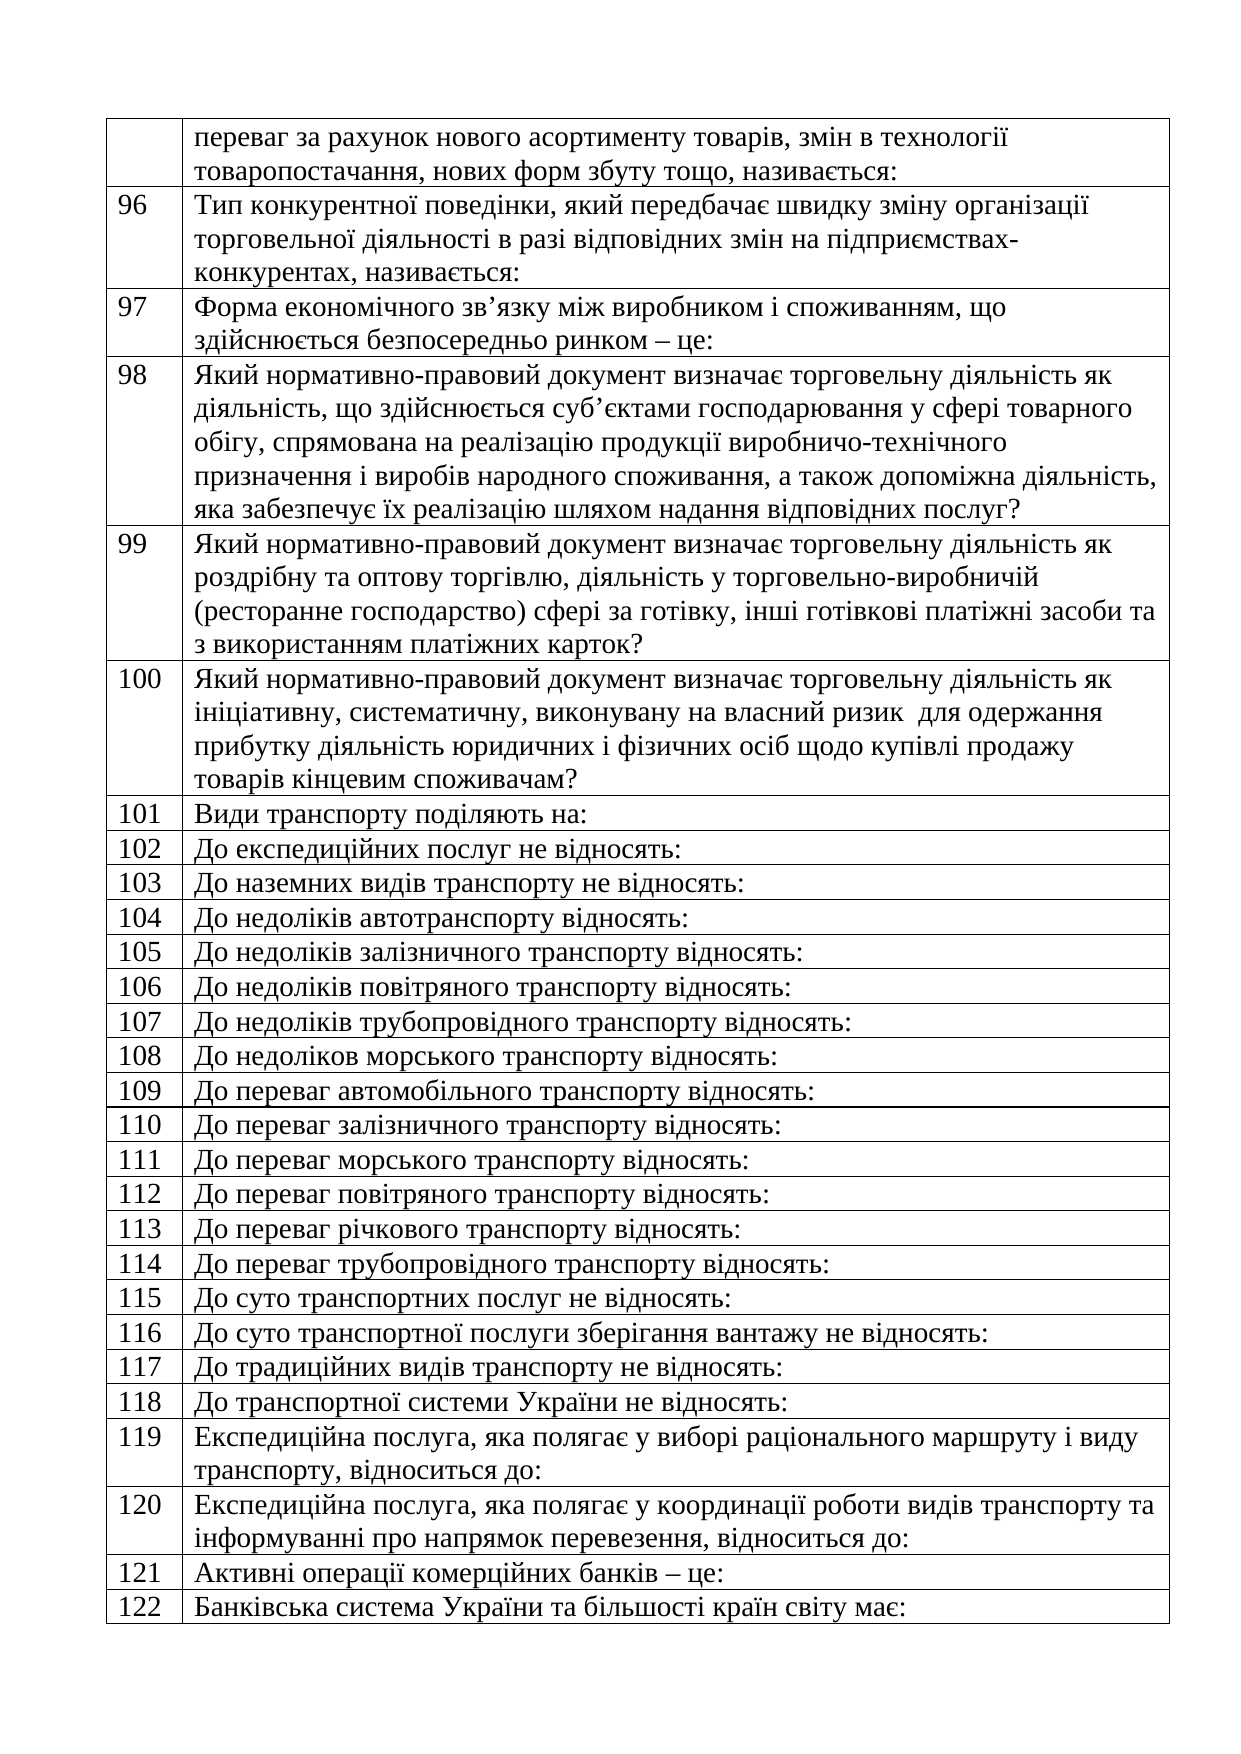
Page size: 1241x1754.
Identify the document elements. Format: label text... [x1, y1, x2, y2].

table_cell Активні операції комерційних банків – це: [183, 1555, 1169, 1588]
table_cell 97 [107, 289, 182, 356]
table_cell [183, 119, 1169, 186]
table_cell До переваг річкового транспорту відносять: [183, 1211, 1169, 1245]
table_cell До суто транспортної послуги зберігання вантажу не відносять: [183, 1315, 1169, 1348]
table_cell До експедиційних послуг не відносять: [183, 831, 1169, 864]
table_cell 95 [107, 119, 182, 186]
table_cell До переваг залізничного транспорту відносять: [183, 1108, 1169, 1141]
table_cell До недоліків повітряного транспорту відносять: [183, 969, 1169, 1003]
table_cell До суто транспортних послуг не відносять: [183, 1280, 1169, 1314]
table_cell До переваг трубопровідного транспорту відносять: [183, 1246, 1169, 1279]
table_cell Який нормативно-правовий документ визначає торговельну діяльність як ініціативну, систематичну, виконувану на власний ризик для одержання прибутку діяльність юридичних і фізичних осіб щодо купівлі продажу товарів кінцевим споживачам? [183, 661, 1169, 795]
table_cell До традиційних видів транспорту не відносять: [183, 1350, 1169, 1383]
table_cell 96 [107, 187, 182, 288]
table_cell 100 [107, 661, 182, 795]
table_cell 108 [107, 1038, 182, 1072]
table_cell Експедиційна послуга, яка полягає у виборі раціонального маршруту і виду транспорту, відноситься до: [183, 1419, 1169, 1486]
table_cell 117 [107, 1350, 182, 1383]
table_cell 112 [107, 1177, 182, 1210]
table_cell 106 [107, 969, 182, 1003]
table_cell Який нормативно-правовий документ визначає торговельну діяльність як діяльність, що здійснюється суб’єктами господарювання у сфері товарного обігу, спрямована на реалізацію продукції виробничо-технічного призначення і виробів народного споживання, а також допоміжна діяльність, яка забезпечує їх реалізацію шляхом надання відповідних послуг? [183, 357, 1169, 525]
table_cell 104 [107, 900, 182, 933]
table_cell До недоліків залізничного транспорту відносять: [183, 935, 1169, 968]
table_cell 115 [107, 1280, 182, 1314]
table_cell 113 [107, 1211, 182, 1245]
table_cell 122 [107, 1590, 182, 1623]
table_cell Експедиційна послуга, яка полягає у координації роботи видів транспорту та інформуванні про напрямок перевезення, відноситься до: [183, 1487, 1169, 1554]
table_cell 119 [107, 1419, 182, 1486]
table_cell 102 [107, 831, 182, 864]
table_cell 103 [107, 865, 182, 899]
table_cell Банківська система України та більшості країн світу має: [183, 1590, 1169, 1623]
table_cell До наземних видів транспорту не відносять: [183, 865, 1169, 899]
table_cell Види транспорту поділяють на: [183, 796, 1169, 830]
table_cell Який нормативно-правовий документ визначає торговельну діяльність як роздрібну та оптову торгівлю, діяльність у торговельно-виробничій (ресторанне господарство) сфері за готівку, інші готівкові платіжні засоби та з використанням платіжних карток? [183, 526, 1169, 660]
table_cell 99 [107, 526, 182, 660]
table_cell До транспортної системи України не відносять: [183, 1384, 1169, 1418]
table_cell 105 [107, 935, 182, 968]
table_cell Форма економічного зв’язку між виробником і споживанням, що здійснюється безпосередньо ринком – це: [183, 289, 1169, 356]
table_cell До переваг морського транспорту відносять: [183, 1142, 1169, 1176]
table_cell До недоліків автотранспорту відносять: [183, 900, 1169, 933]
table_cell 107 [107, 1004, 182, 1037]
table_cell 109 [107, 1073, 182, 1106]
table_cell 110 [107, 1108, 182, 1141]
table_cell 121 [107, 1555, 182, 1588]
table_cell 111 [107, 1142, 182, 1176]
table_cell До недоліків трубопровідного транспорту відносять: [183, 1004, 1169, 1037]
table_cell 101 [107, 796, 182, 830]
table_cell 114 [107, 1246, 182, 1279]
table_cell 116 [107, 1315, 182, 1348]
table_cell До переваг повітряного транспорту відносять: [183, 1177, 1169, 1210]
table_cell 118 [107, 1384, 182, 1418]
table_cell 98 [107, 357, 182, 525]
table_cell До переваг автомобільного транспорту відносять: [183, 1073, 1169, 1106]
table_cell 120 [107, 1487, 182, 1554]
table_cell Тип конкурентної поведінки, який передбачає швидку зміну організації торговельної діяльності в разі відповідних змін на підприємствах-конкурентах, називається: [183, 187, 1169, 288]
table_cell До недоліков морського транспорту відносять: [183, 1038, 1169, 1072]
